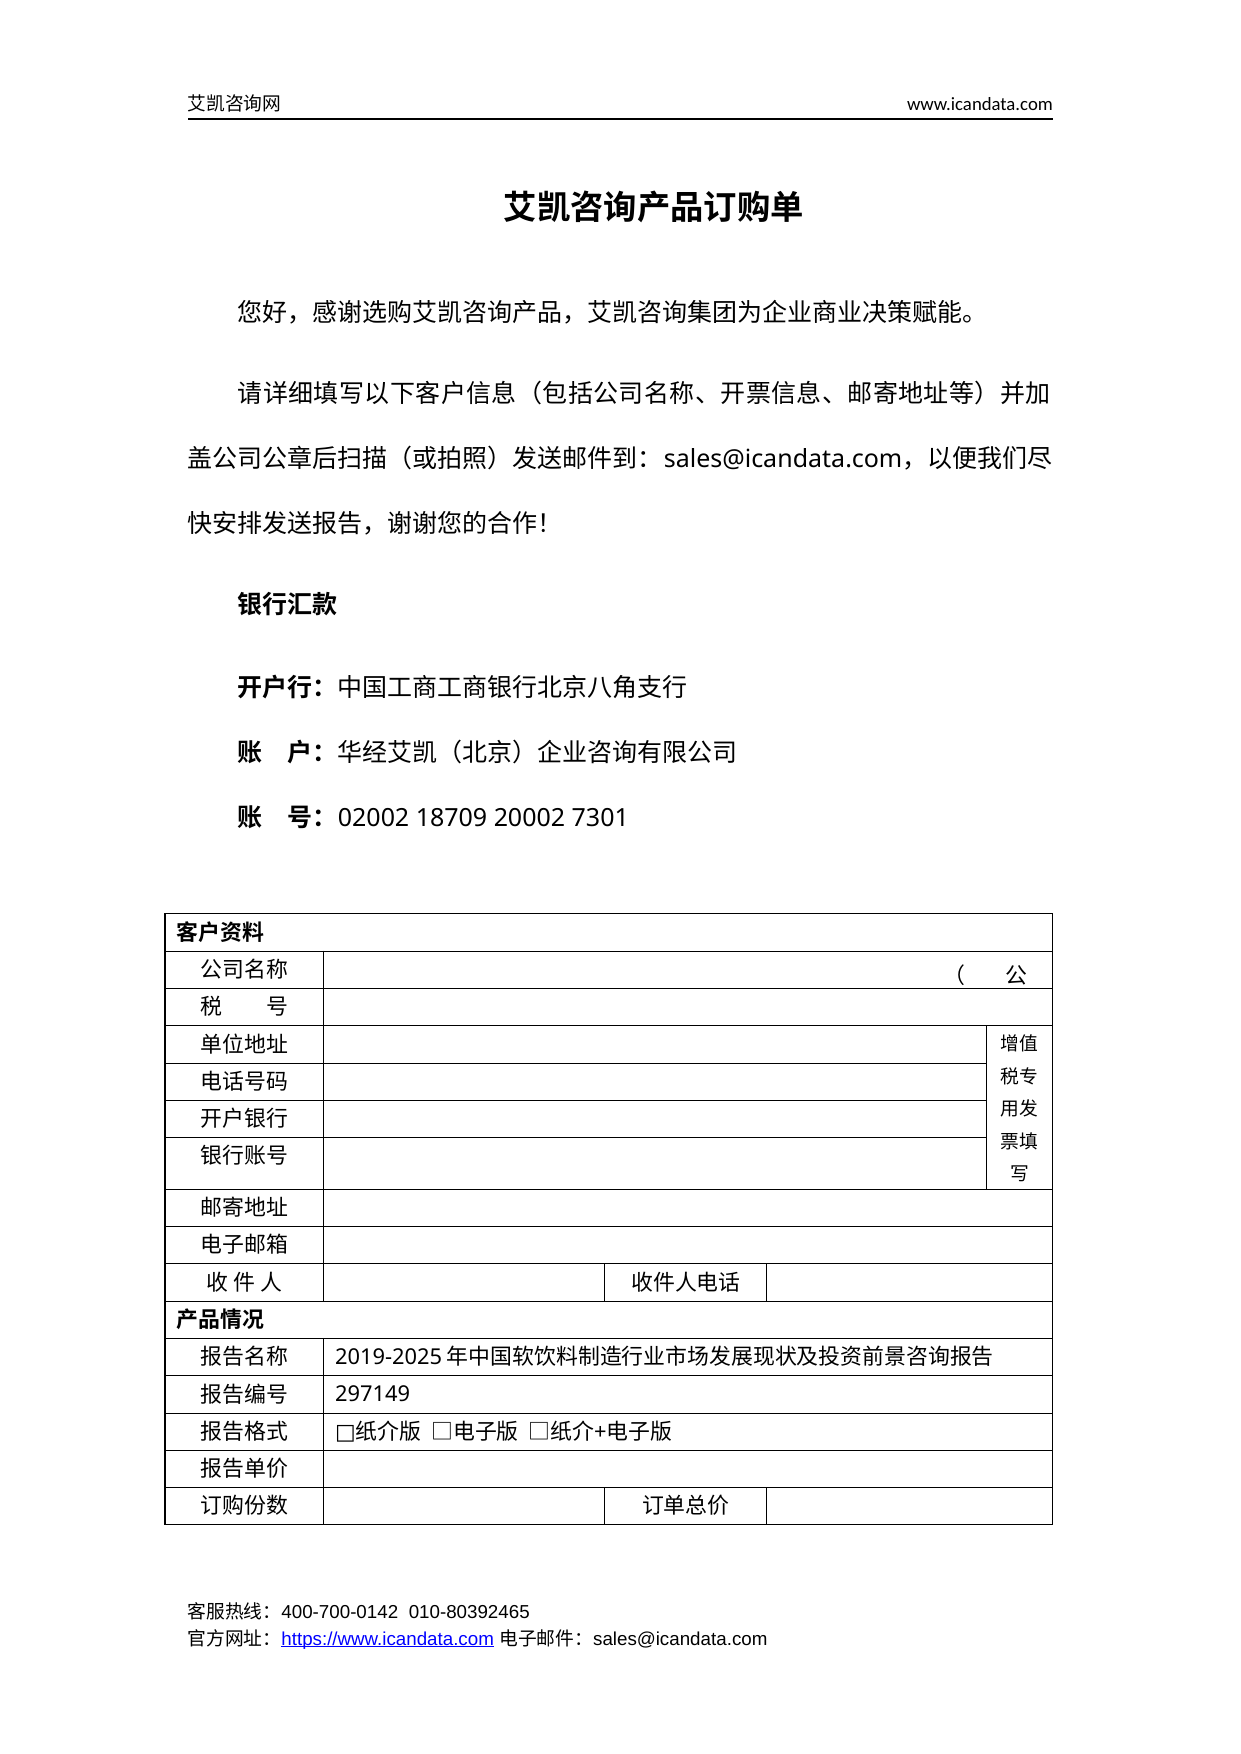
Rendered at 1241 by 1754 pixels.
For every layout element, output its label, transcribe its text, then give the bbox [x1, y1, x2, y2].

table_cell □纸介版 □电子版 □纸介+电子版 [324, 1414, 1052, 1450]
table_cell [767, 1488, 1052, 1524]
table_cell [324, 1227, 1052, 1263]
table_cell [324, 1138, 986, 1189]
table_cell 297149 [324, 1376, 1052, 1412]
table_cell [324, 1064, 986, 1100]
text 银行汇款 [187, 570, 1053, 635]
table_cell [324, 1451, 1052, 1487]
table_cell 增值税专用发票填写 [987, 1026, 1052, 1189]
table_cell 电话号码 [166, 1064, 323, 1100]
table_cell 税 号 [166, 989, 323, 1025]
table_cell [324, 1488, 604, 1524]
table_cell [324, 1264, 604, 1301]
text 开户行：中国工商工商银行北京八角支行 [187, 653, 1053, 718]
table_cell 订购份数 [166, 1488, 323, 1524]
table_cell 开户银行 [166, 1101, 323, 1137]
text 您好，感谢选购艾凯咨询产品，艾凯咨询集团为企业商业决策赋能。 [187, 278, 1053, 343]
text 请详细填写以下客户信息（包括公司名称、开票信息、邮寄地址等）并加盖公司公章后扫描（或拍照）发送邮件到：sales@icandata.com，以便我们尽快安排发送报告，谢谢您的合作！ [187, 359, 1053, 554]
table_cell [767, 1264, 1052, 1301]
table_cell 报告格式 [166, 1414, 323, 1450]
table_cell 公司名称 [166, 952, 323, 988]
table_cell 电子邮箱 [166, 1227, 323, 1263]
table_cell [324, 989, 1052, 1025]
text 账 号：02002 18709 20002 7301 [187, 783, 1053, 848]
table_cell 银行账号 [166, 1138, 323, 1189]
table_cell 收件人电话 [605, 1264, 766, 1301]
table_cell 2019-2025年中国软饮料制造行业市场发展现状及投资前景咨询报告 [324, 1339, 1052, 1375]
table_cell 报告名称 [166, 1339, 323, 1375]
table_cell 产品情况 [166, 1302, 1052, 1338]
table_cell 报告单价 [166, 1451, 323, 1487]
table_cell [324, 1101, 986, 1137]
table_cell 单位地址 [166, 1026, 323, 1062]
table_header 客户资料 [166, 914, 1052, 951]
text 艾凯咨询产品订购单 [187, 172, 1053, 237]
table_cell 邮寄地址 [166, 1190, 323, 1226]
table_cell [324, 1190, 1052, 1226]
table_cell [324, 1026, 986, 1062]
table_cell [324, 952, 1052, 988]
table_cell 收 件 人 [166, 1264, 323, 1301]
table_cell 报告编号 [166, 1376, 323, 1412]
table_cell 订单总价 [605, 1488, 766, 1524]
text 账 户：华经艾凯（北京）企业咨询有限公司 [187, 718, 1053, 783]
